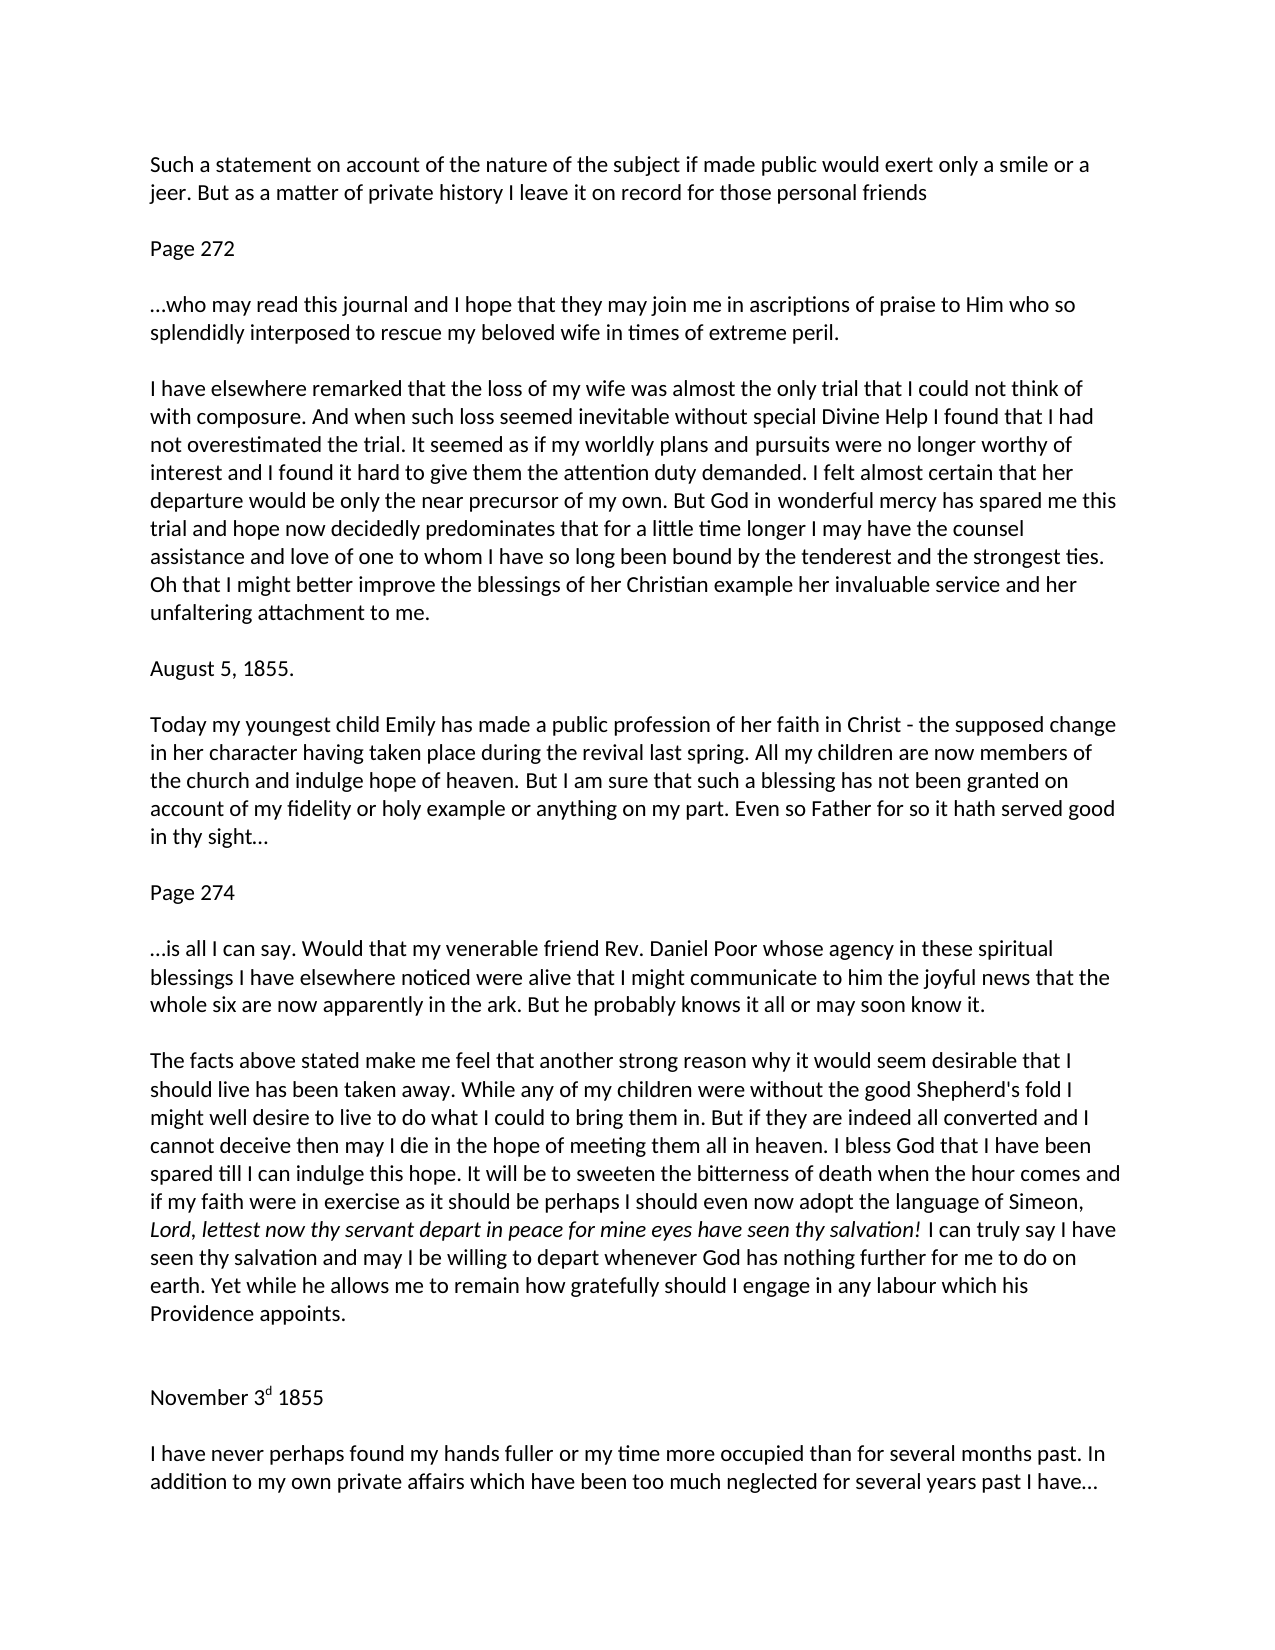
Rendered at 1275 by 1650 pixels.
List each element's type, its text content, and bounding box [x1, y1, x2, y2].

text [150, 150, 1125, 206]
text Page 274 [150, 878, 1125, 907]
text …is all I can say. Would that my venerable friend Rev. Daniel Poor whose agency in these spiritual blessings I have elsewhere noticed were alive that I might communicate to him the joyful news that the whole six are now apparently in the ark. But he probably knows it all or may soon know it. The facts above stated make me feel that another strong reason why it would seem desirable that I should live has been taken away. While any of my children were without the good Shepherd's fold I might well desire to live to do what I could to bring them in. But if they are indeed all converted and I cannot deceive then may I die in the hope of meeting them all in heaven. I bless God that I have been spared till I can indulge this hope. It will be to sweeten the bitterness of death when the hour comes and if my faith were in exercise as it should be perhaps I should even now adopt the language of Simeon, Lord, lettest now thy servant depart in peace for mine eyes have seen thy salvation! I can truly say I have seen thy salvation and may I be willing to depart whenever God has nothing further for me to do on earth. Yet while he allows me to remain how gratefully should I engage in any labour which his Providence appoints. [150, 934, 1125, 1327]
text Page 272 [150, 234, 1125, 262]
text November 3d 1855 I have never perhaps found my hands fuller or my time more occupied than for several months past. In addition to my own private affairs which have been too much neglected for several years past I have… [150, 1355, 1125, 1495]
text …who may read this journal and I hope that they may join me in ascriptions of praise to Him who so splendidly interposed to rescue my beloved wife in times of extreme peril. I have elsewhere remarked that the loss of my wife was almost the only trial that I could not think of with composure. And when such loss seemed inevitable without special Divine Help I found that I had not overestimated the trial. It seemed as if my worldly plans and pursuits were no longer worthy of interest and I found it hard to give them the attention duty demanded. I felt almost certain that her departure would be only the near precursor of my own. But God in wonderful mercy has spared me this trial and hope now decidedly predominates that for a little time longer I may have the counsel assistance and love of one to whom I have so long been bound by the tenderest and the strongest ties. Oh that I might better improve the blessings of her Christian example her invaluable service and her unfaltering attachment to me. August 5, 1855. Today my youngest child Emily has made a public profession of her faith in Christ - the supposed change in her character having taken place during the revival last spring. All my children are now members of the church and indulge hope of heaven. But I am sure that such a blessing has not been granted on account of my fidelity or holy example or anything on my part. Even so Father for so it hath served good in thy sight… [150, 290, 1125, 851]
